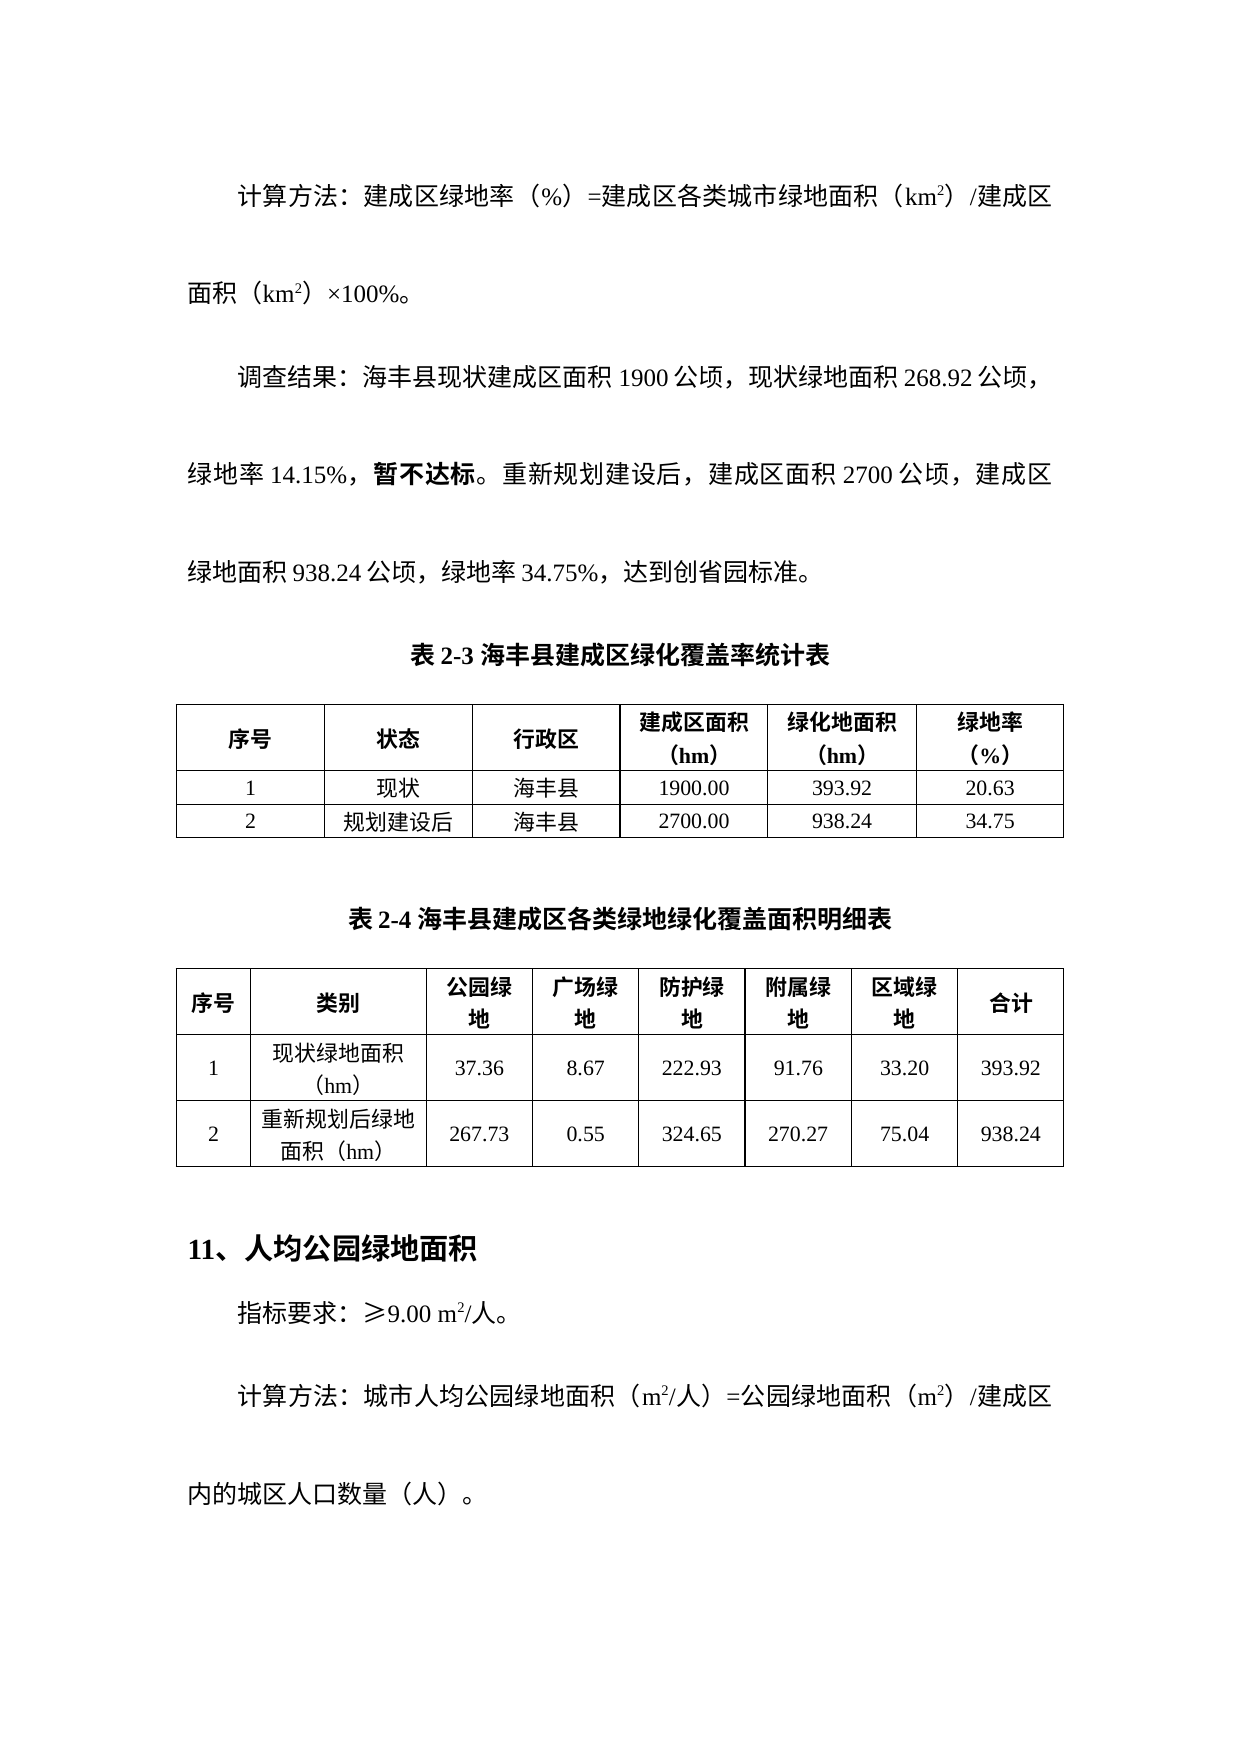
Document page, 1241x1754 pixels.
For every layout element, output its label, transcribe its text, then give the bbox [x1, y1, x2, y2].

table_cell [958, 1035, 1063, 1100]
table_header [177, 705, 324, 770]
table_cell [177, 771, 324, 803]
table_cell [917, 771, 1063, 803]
text 表2-4 海丰县建成区各类绿地绿化覆盖面积明细表 [187, 885, 1053, 950]
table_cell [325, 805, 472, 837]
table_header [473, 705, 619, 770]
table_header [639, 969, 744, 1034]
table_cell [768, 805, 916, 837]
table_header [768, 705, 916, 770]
text 计算方法：城市人均公园绿地面积（m2/人）=公园绿地面积（m2）/建成区内的城区人口数量（人）。 [187, 1362, 1053, 1525]
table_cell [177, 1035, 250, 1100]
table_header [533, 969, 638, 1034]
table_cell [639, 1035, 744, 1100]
text 调查结果：海丰县现状建成区面积1900公顷，现状绿地面积268.92公顷，绿地率14.15%，暂不达标。重新规划建设后，建成区面积2700公顷，建成区绿地面积938.24公顷，绿地率34.75%，达到创省园标准。 [187, 343, 1053, 603]
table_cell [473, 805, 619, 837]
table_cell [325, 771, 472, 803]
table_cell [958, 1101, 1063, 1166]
text 指标要求：≥9.00 m2/人。 [187, 1279, 1053, 1344]
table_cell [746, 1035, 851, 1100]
subtitle 11、人均公园绿地面积 [187, 1214, 1053, 1279]
text 表2-3 海丰县建成区绿化覆盖率统计表 [187, 621, 1053, 686]
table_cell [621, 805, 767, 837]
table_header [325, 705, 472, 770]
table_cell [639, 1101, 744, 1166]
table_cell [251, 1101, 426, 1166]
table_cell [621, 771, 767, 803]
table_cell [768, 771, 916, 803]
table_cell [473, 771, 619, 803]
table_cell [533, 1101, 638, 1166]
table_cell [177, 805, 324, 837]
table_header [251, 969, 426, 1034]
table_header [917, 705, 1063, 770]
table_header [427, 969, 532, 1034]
text 计算方法：建成区绿地率（%）=建成区各类城市绿地面积（km2）/建成区面积（km2）×100%。 [187, 162, 1053, 324]
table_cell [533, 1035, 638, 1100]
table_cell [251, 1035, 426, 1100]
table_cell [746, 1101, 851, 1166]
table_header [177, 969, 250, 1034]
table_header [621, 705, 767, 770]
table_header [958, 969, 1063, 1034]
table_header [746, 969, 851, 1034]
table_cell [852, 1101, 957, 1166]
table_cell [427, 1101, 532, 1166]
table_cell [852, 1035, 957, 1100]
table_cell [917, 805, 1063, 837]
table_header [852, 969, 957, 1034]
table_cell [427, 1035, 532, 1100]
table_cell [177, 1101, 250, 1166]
